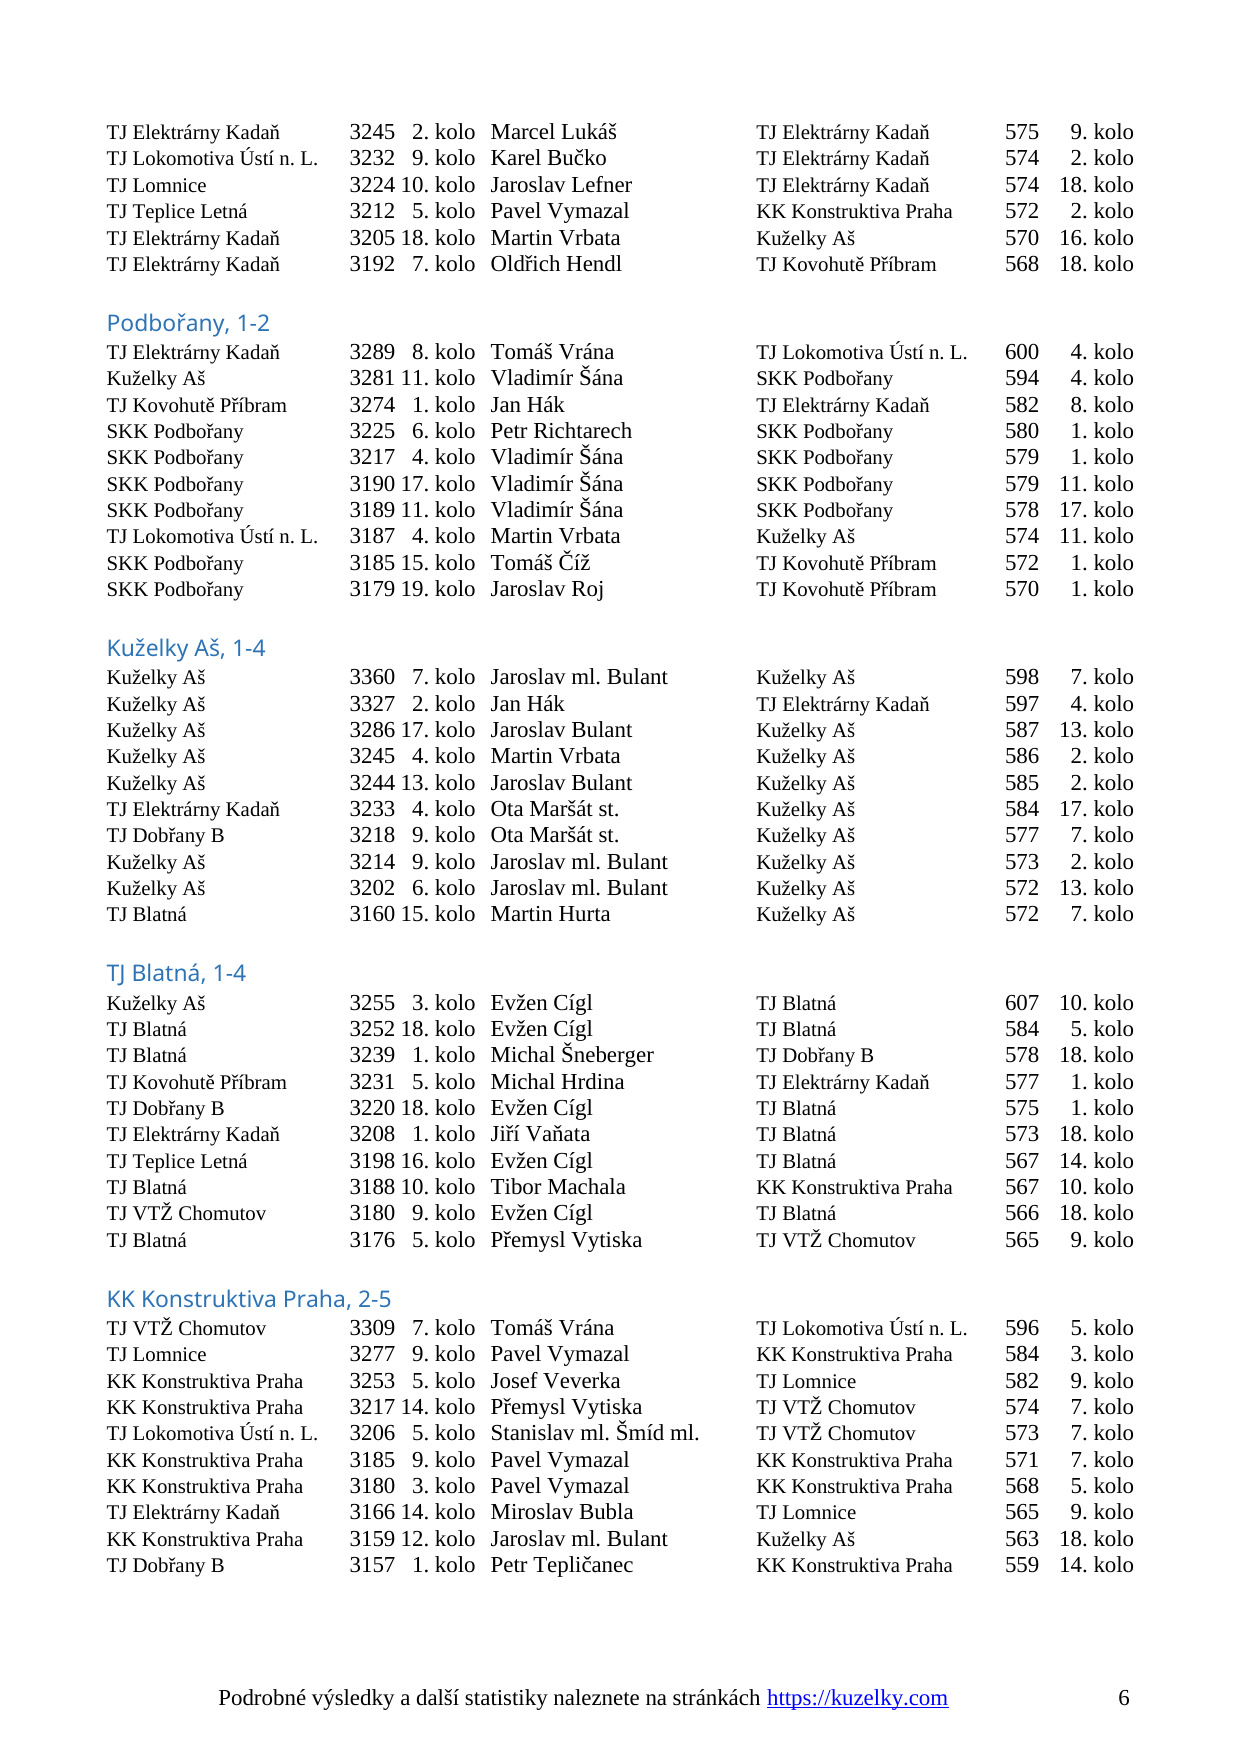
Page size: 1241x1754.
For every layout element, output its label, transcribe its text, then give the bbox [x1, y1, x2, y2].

text Kuželky Aš 3244 13. kolo Jaroslav Bulant Kuželky Aš 585 2. kolo [106, 769, 1134, 795]
text TJ Elektrárny Kadaň 3166 14. kolo Miroslav Bubla TJ Lomnice 565 9. kolo [106, 1498, 1134, 1525]
text SKK Podbořany 3217 4. kolo Vladimír Šána SKK Podbořany 579 1. kolo [106, 443, 1134, 470]
text SKK Podbořany 3190 17. kolo Vladimír Šána SKK Podbořany 579 11. kolo [106, 470, 1134, 496]
text KK Konstruktiva Praha 3159 12. kolo Jaroslav ml. Bulant Kuželky Aš 563 18. kolo [106, 1525, 1134, 1551]
text Kuželky Aš 3360 7. kolo Jaroslav ml. Bulant Kuželky Aš 598 7. kolo [106, 663, 1134, 690]
text TJ Dobřany B 3220 18. kolo Evžen Cígl TJ Blatná 575 1. kolo [106, 1094, 1134, 1120]
text TJ VTŽ Chomutov 3309 7. kolo Tomáš Vrána TJ Lokomotiva Ústí n. L. 596 5. kolo [106, 1314, 1134, 1340]
text TJ Blatná 3160 15. kolo Martin Hurta Kuželky Aš 572 7. kolo [106, 901, 1134, 927]
text SKK Podbořany 3225 6. kolo Petr Richtarech SKK Podbořany 580 1. kolo [106, 417, 1134, 443]
text TJ Lomnice 3277 9. kolo Pavel Vymazal KK Konstruktiva Praha 584 3. kolo [106, 1340, 1134, 1367]
text TJ Teplice Letná 3198 16. kolo Evžen Cígl TJ Blatná 567 14. kolo [106, 1147, 1134, 1173]
text Kuželky Aš 3245 4. kolo Martin Vrbata Kuželky Aš 586 2. kolo [106, 742, 1134, 769]
text TJ Elektrárny Kadaň 3233 4. kolo Ota Maršát st. Kuželky Aš 584 17. kolo [106, 795, 1134, 821]
text TJ Lokomotiva Ústí n. L. 3232 9. kolo Karel Bučko TJ Elektrárny Kadaň 574 2. kolo [106, 144, 1134, 171]
text TJ Blatná 3239 1. kolo Michal Šneberger TJ Dobřany B 578 18. kolo [106, 1041, 1134, 1068]
text Kuželky Aš 3327 2. kolo Jan Hák TJ Elektrárny Kadaň 597 4. kolo [106, 690, 1134, 716]
text TJ Blatná 3176 5. kolo Přemysl Vytiska TJ VTŽ Chomutov 565 9. kolo [106, 1226, 1134, 1252]
text SKK Podbořany 3189 11. kolo Vladimír Šána SKK Podbořany 578 17. kolo [106, 496, 1134, 522]
text SKK Podbořany 3185 15. kolo Tomáš Číž TJ Kovohutě Příbram 572 1. kolo [106, 549, 1134, 575]
text SKK Podbořany 3179 19. kolo Jaroslav Roj TJ Kovohutě Příbram 570 1. kolo [106, 575, 1134, 602]
text TJ Lokomotiva Ústí n. L. 3187 4. kolo Martin Vrbata Kuželky Aš 574 11. kolo [106, 522, 1134, 549]
text TJ Lomnice 3224 10. kolo Jaroslav Lefner TJ Elektrárny Kadaň 574 18. kolo [106, 171, 1134, 197]
text TJ Dobřany B 3157 1. kolo Petr Tepličanec KK Konstruktiva Praha 559 14. kolo [106, 1551, 1134, 1577]
text Kuželky Aš 3255 3. kolo Evžen Cígl TJ Blatná 607 10. kolo [106, 989, 1134, 1015]
text TJ Blatná 3188 10. kolo Tibor Machala KK Konstruktiva Praha 567 10. kolo [106, 1173, 1134, 1199]
text KK Konstruktiva Praha 3217 14. kolo Přemysl Vytiska TJ VTŽ Chomutov 574 7. kolo [106, 1393, 1134, 1419]
text TJ Elektrárny Kadaň 3205 18. kolo Martin Vrbata Kuželky Aš 570 16. kolo [106, 223, 1134, 250]
text TJ Elektrárny Kadaň 3245 2. kolo Marcel Lukáš TJ Elektrárny Kadaň 575 9. kolo [106, 118, 1134, 144]
text KK Konstruktiva Praha 3180 3. kolo Pavel Vymazal KK Konstruktiva Praha 568 5. kolo [106, 1472, 1134, 1498]
text TJ Elektrárny Kadaň 3208 1. kolo Jiří Vaňata TJ Blatná 573 18. kolo [106, 1120, 1134, 1147]
text TJ Elektrárny Kadaň 3192 7. kolo Oldřich Hendl TJ Kovohutě Příbram 568 18. kolo [106, 250, 1134, 276]
text TJ Elektrárny Kadaň 3289 8. kolo Tomáš Vrána TJ Lokomotiva Ústí n. L. 600 4. kolo [106, 338, 1134, 364]
text Kuželky Aš 3281 11. kolo Vladimír Šána SKK Podbořany 594 4. kolo [106, 364, 1134, 391]
text TJ VTŽ Chomutov 3180 9. kolo Evžen Cígl TJ Blatná 566 18. kolo [106, 1199, 1134, 1226]
text Kuželky Aš 3202 6. kolo Jaroslav ml. Bulant Kuželky Aš 572 13. kolo [106, 874, 1134, 901]
text KK Konstruktiva Praha 3253 5. kolo Josef Veverka TJ Lomnice 582 9. kolo [106, 1367, 1134, 1393]
text TJ Kovohutě Příbram 3274 1. kolo Jan Hák TJ Elektrárny Kadaň 582 8. kolo [106, 391, 1134, 417]
text TJ Teplice Letná 3212 5. kolo Pavel Vymazal KK Konstruktiva Praha 572 2. kolo [106, 197, 1134, 223]
subtitle Podbořany, 1-2 [106, 307, 1134, 338]
text Kuželky Aš 3214 9. kolo Jaroslav ml. Bulant Kuželky Aš 573 2. kolo [106, 848, 1134, 874]
subtitle KK Konstruktiva Praha, 2-5 [106, 1283, 1134, 1314]
subtitle TJ Blatná, 1-4 [106, 957, 1134, 989]
text TJ Blatná 3252 18. kolo Evžen Cígl TJ Blatná 584 5. kolo [106, 1015, 1134, 1041]
text Kuželky Aš 3286 17. kolo Jaroslav Bulant Kuželky Aš 587 13. kolo [106, 716, 1134, 742]
text KK Konstruktiva Praha 3185 9. kolo Pavel Vymazal KK Konstruktiva Praha 571 7. kolo [106, 1446, 1134, 1472]
subtitle Kuželky Aš, 1-4 [106, 632, 1134, 663]
text TJ Lokomotiva Ústí n. L. 3206 5. kolo Stanislav ml. Šmíd ml. TJ VTŽ Chomutov 573 7. kolo [106, 1419, 1134, 1446]
text TJ Dobřany B 3218 9. kolo Ota Maršát st. Kuželky Aš 577 7. kolo [106, 821, 1134, 848]
text TJ Kovohutě Příbram 3231 5. kolo Michal Hrdina TJ Elektrárny Kadaň 577 1. kolo [106, 1068, 1134, 1094]
